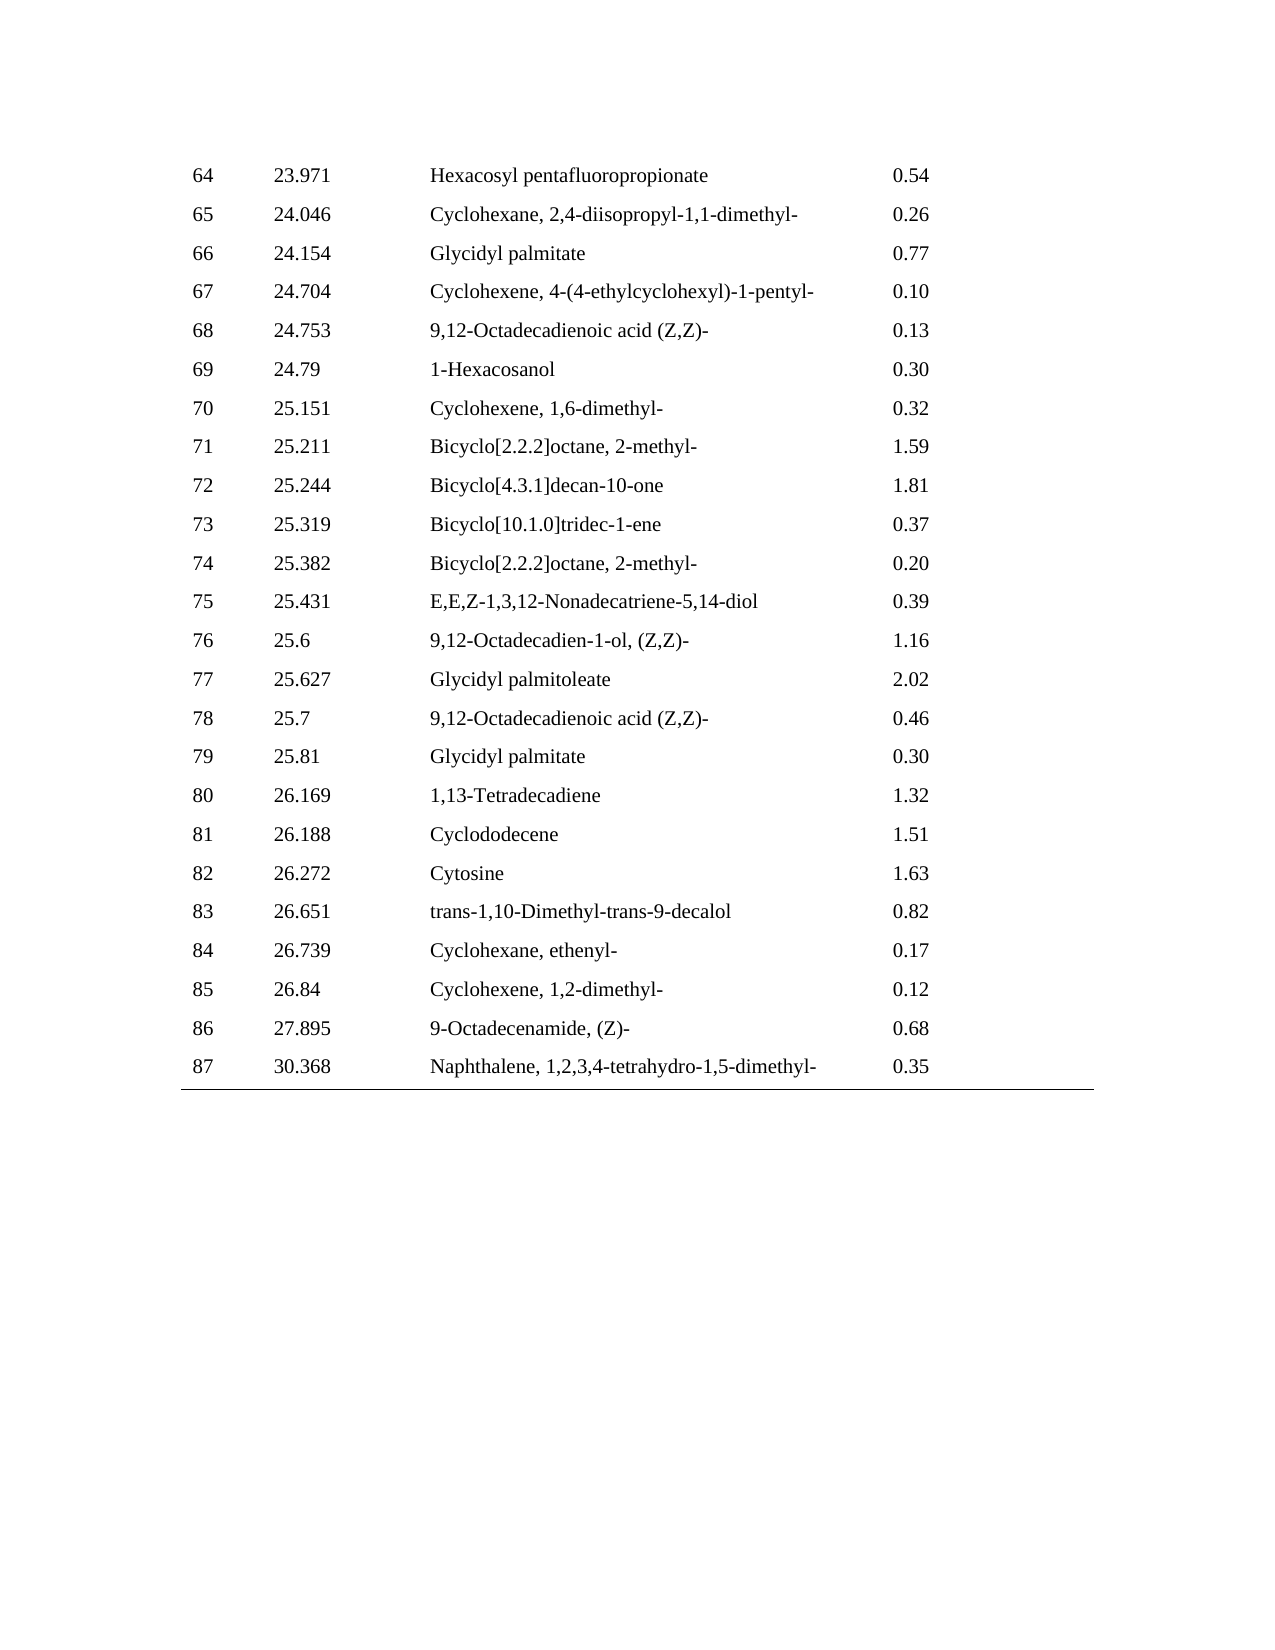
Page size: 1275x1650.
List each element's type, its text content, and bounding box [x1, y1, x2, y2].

table_cell 0.30 [881, 740, 1094, 779]
table_cell 73 [181, 508, 262, 546]
table_cell 84 [181, 934, 262, 972]
table_cell 1.32 [881, 779, 1094, 817]
table_cell 26.739 [262, 934, 419, 972]
table_cell Cyclohexane, ethenyl- [419, 934, 881, 972]
table_cell 9,12-Octadecadienoic acid (Z,Z)- [419, 701, 881, 740]
table_cell Bicyclo[2.2.2]octane, 2-methyl- [419, 430, 881, 469]
table_cell 9,12-Octadecadien-1-ol, (Z,Z)- [419, 624, 881, 662]
table_cell 80 [181, 779, 262, 817]
table_cell 85 [181, 973, 262, 1011]
table_cell Cyclododecene [419, 818, 881, 856]
table_cell Cyclohexene, 1,6-dimethyl- [419, 391, 881, 430]
table_cell 1.63 [881, 856, 1094, 895]
table_cell 87 [181, 1050, 262, 1089]
table_cell 1.59 [881, 430, 1094, 469]
table_cell 71 [181, 430, 262, 469]
table_cell 25.6 [262, 624, 419, 662]
table_cell 24.753 [262, 314, 419, 352]
table_cell Glycidyl palmitoleate [419, 663, 881, 701]
table_cell 26.188 [262, 818, 419, 856]
table_cell 0.68 [881, 1011, 1094, 1050]
table_cell 26.272 [262, 856, 419, 895]
table_cell 25.431 [262, 585, 419, 624]
table_cell 0.26 [881, 198, 1094, 236]
table_cell 0.32 [881, 391, 1094, 430]
table_cell 0.37 [881, 508, 1094, 546]
table_cell 2.02 [881, 663, 1094, 701]
table_cell 24.046 [262, 198, 419, 236]
table_cell Bicyclo[2.2.2]octane, 2-methyl- [419, 546, 881, 585]
table_cell 1.81 [881, 469, 1094, 507]
table_cell Cytosine [419, 856, 881, 895]
table_cell 25.7 [262, 701, 419, 740]
table_cell 25.244 [262, 469, 419, 507]
table_cell 79 [181, 740, 262, 779]
table_cell 26.84 [262, 973, 419, 1011]
table_cell 0.13 [881, 314, 1094, 352]
table_cell 23.971 [262, 159, 419, 197]
table_cell 0.30 [881, 353, 1094, 391]
table_cell 25.151 [262, 391, 419, 430]
table_cell Glycidyl palmitate [419, 236, 881, 275]
table_cell 72 [181, 469, 262, 507]
table_cell 25.382 [262, 546, 419, 585]
table_cell 0.54 [881, 159, 1094, 197]
table_cell 25.81 [262, 740, 419, 779]
table_cell 66 [181, 236, 262, 275]
table_cell 77 [181, 663, 262, 701]
table_cell 9-Octadecenamide, (Z)- [419, 1011, 881, 1050]
table_cell 78 [181, 701, 262, 740]
table_cell 1,13-Tetradecadiene [419, 779, 881, 817]
table_cell 0.46 [881, 701, 1094, 740]
table_cell 9,12-Octadecadienoic acid (Z,Z)- [419, 314, 881, 352]
table_cell 24.704 [262, 275, 419, 314]
table_cell 68 [181, 314, 262, 352]
table_cell 86 [181, 1011, 262, 1050]
table_cell 0.82 [881, 895, 1094, 934]
table_cell 1.51 [881, 818, 1094, 856]
table_cell Cyclohexene, 1,2-dimethyl- [419, 973, 881, 1011]
table_cell 0.77 [881, 236, 1094, 275]
table_cell Cyclohexane, 2,4-diisopropyl-1,1-dimethyl- [419, 198, 881, 236]
table_cell 26.651 [262, 895, 419, 934]
table_cell 25.627 [262, 663, 419, 701]
table_cell 25.319 [262, 508, 419, 546]
table_cell Bicyclo[10.1.0]tridec-1-ene [419, 508, 881, 546]
table_cell 25.211 [262, 430, 419, 469]
table_cell 0.35 [881, 1050, 1094, 1089]
table_cell 64 [181, 159, 262, 197]
table_cell Glycidyl palmitate [419, 740, 881, 779]
table_cell Naphthalene, 1,2,3,4-tetrahydro-1,5-dimethyl- [419, 1050, 881, 1089]
table_cell 0.10 [881, 275, 1094, 314]
table_cell 69 [181, 353, 262, 391]
table_cell 81 [181, 818, 262, 856]
table_cell 24.154 [262, 236, 419, 275]
table_cell 0.39 [881, 585, 1094, 624]
table_cell trans-1,10-Dimethyl-trans-9-decalol [419, 895, 881, 934]
table_cell 65 [181, 198, 262, 236]
table_cell 75 [181, 585, 262, 624]
table_cell 0.12 [881, 973, 1094, 1011]
table_cell 0.17 [881, 934, 1094, 972]
table_cell E,E,Z-1,3,12-Nonadecatriene-5,14-diol [419, 585, 881, 624]
table_cell 26.169 [262, 779, 419, 817]
table_cell 27.895 [262, 1011, 419, 1050]
table_cell 1-Hexacosanol [419, 353, 881, 391]
table_cell 74 [181, 546, 262, 585]
table_cell 24.79 [262, 353, 419, 391]
table_cell 70 [181, 391, 262, 430]
table_cell 0.20 [881, 546, 1094, 585]
table_cell Bicyclo[4.3.1]decan-10-one [419, 469, 881, 507]
table_cell 82 [181, 856, 262, 895]
table_cell Hexacosyl pentafluoropropionate [419, 159, 881, 197]
table_cell 76 [181, 624, 262, 662]
table_cell Cyclohexene, 4-(4-ethylcyclohexyl)-1-pentyl- [419, 275, 881, 314]
table_cell 83 [181, 895, 262, 934]
table_cell 30.368 [262, 1050, 419, 1089]
table_cell 1.16 [881, 624, 1094, 662]
table_cell 67 [181, 275, 262, 314]
